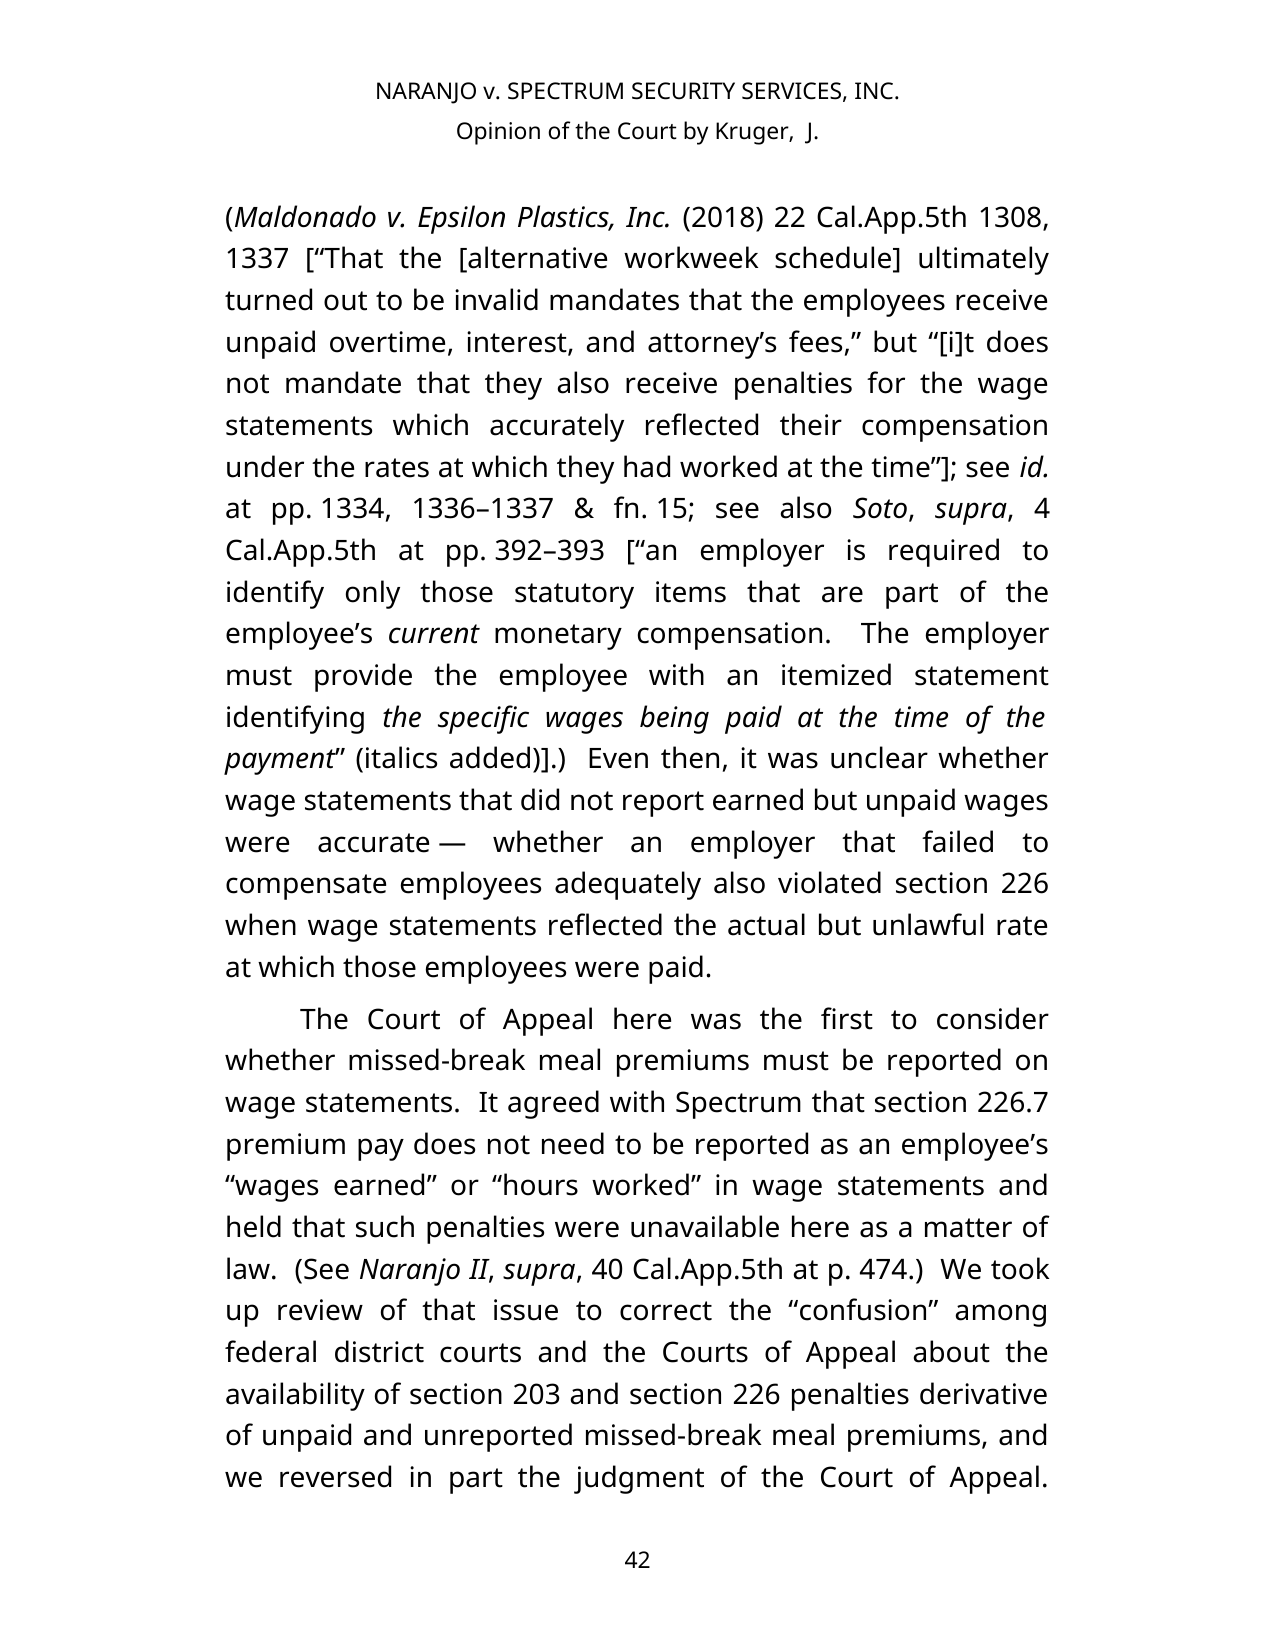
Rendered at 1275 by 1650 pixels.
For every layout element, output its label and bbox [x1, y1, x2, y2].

text [225, 194, 1050, 985]
text [225, 996, 1050, 1496]
